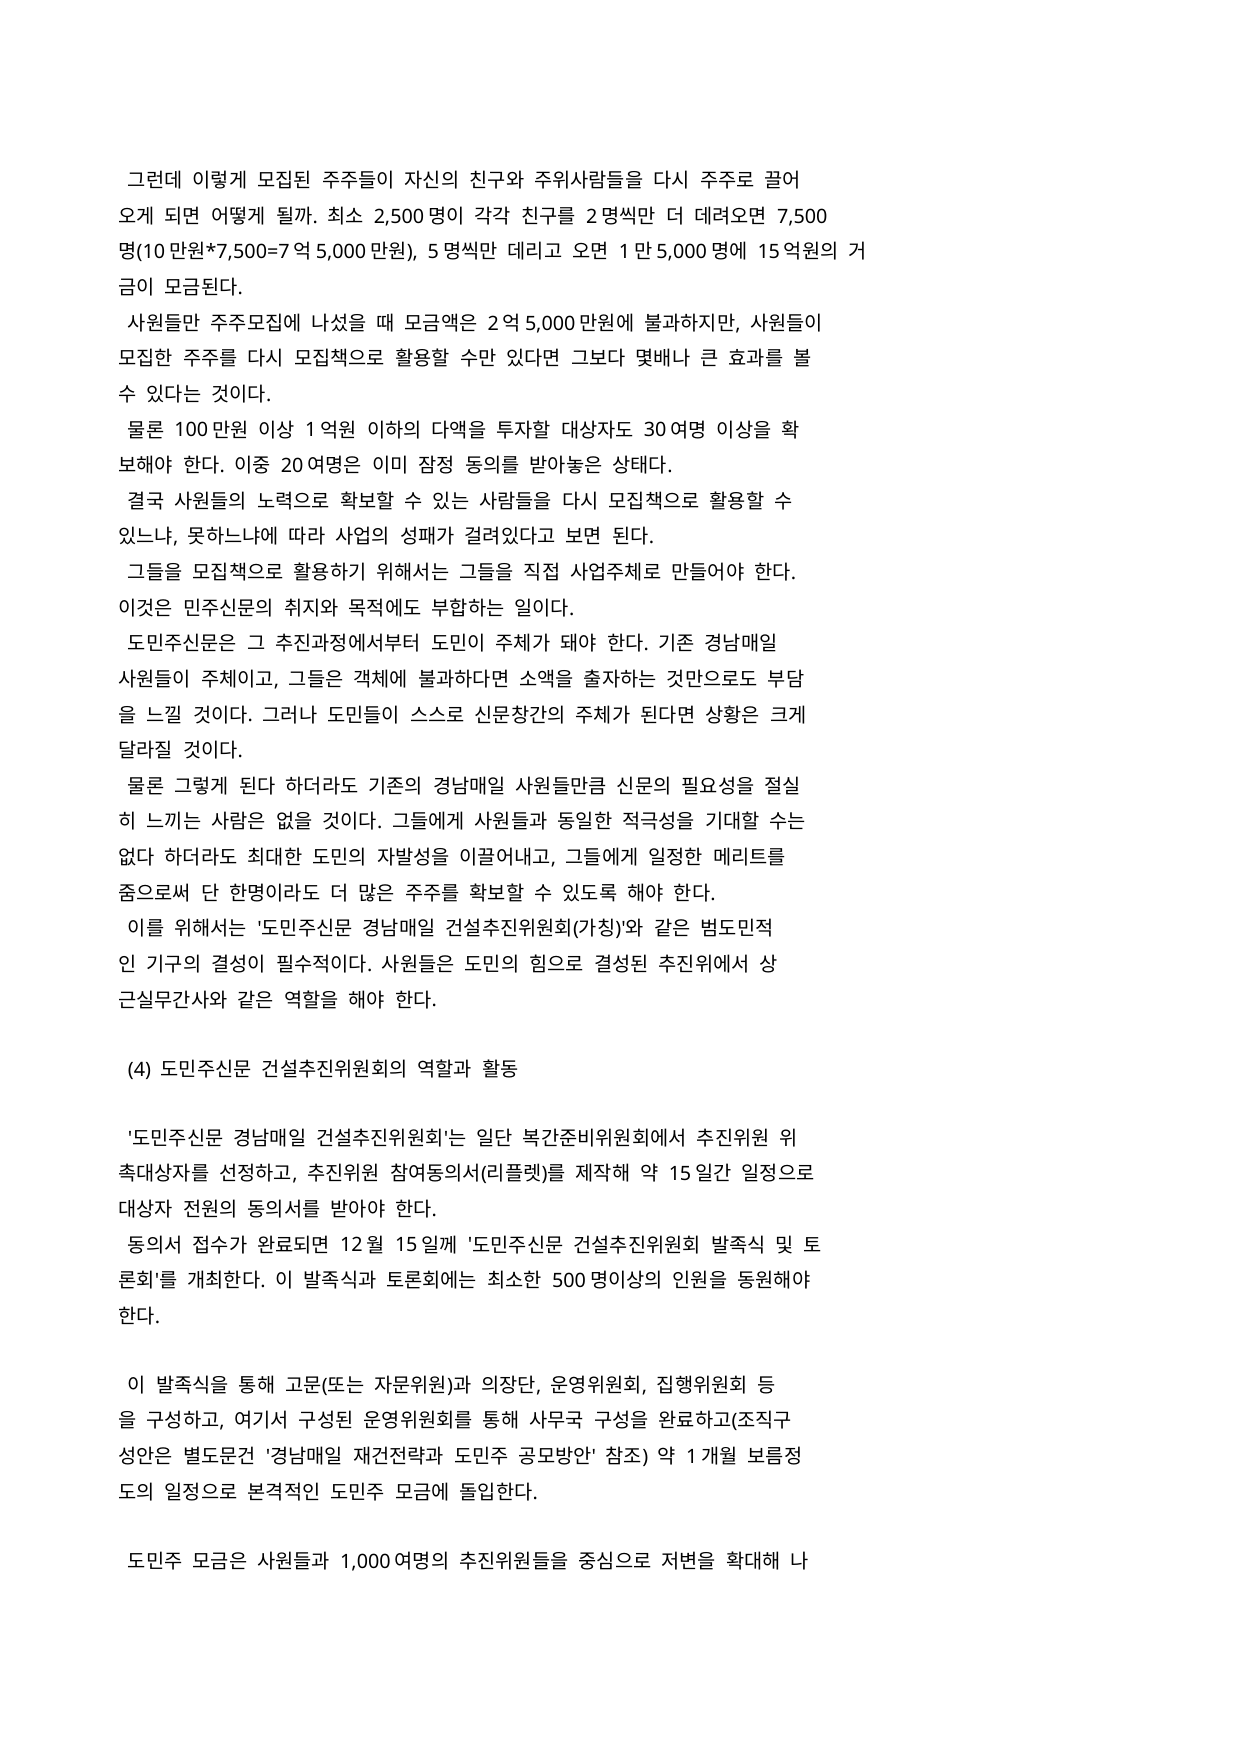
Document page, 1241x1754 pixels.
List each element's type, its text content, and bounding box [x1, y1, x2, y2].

text 도민주 모금은 사원들과 1,000여명의 추진위원들을 중심으로 저변을 확대해 나 [118, 1545, 1122, 1574]
text 대상자 전원의 동의서를 받아야 한다. [118, 1193, 1122, 1222]
text 사원들만 주주모집에 나섰을 때 모금액은 2억5,000만원에 불과하지만, 사원들이 [118, 307, 1122, 336]
text '도민주신문 경남매일 건설추진위원회'는 일단 복간준비위원회에서 추진위원 위 [118, 1122, 1122, 1151]
text 도의 일정으로 본격적인 도민주 모금에 돌입한다. [118, 1476, 1122, 1505]
text 근실무간사와 같은 역할을 해야 한다. [118, 984, 1122, 1013]
text 금이 모금된다. [118, 272, 1122, 300]
text 물론 그렇게 된다 하더라도 기존의 경남매일 사원들만큼 신문의 필요성을 절실 [118, 770, 1122, 799]
text 히 느끼는 사람은 없을 것이다. 그들에게 사원들과 동일한 적극성을 기대할 수는 [118, 806, 1122, 834]
text 이 발족식을 통해 고문(또는 자문위원)과 의장단, 운영위원회, 집행위원회 등 [118, 1369, 1122, 1398]
text 달라질 것이다. [118, 734, 1122, 763]
text 촉대상자를 선정하고, 추진위원 참여동의서(리플렛)를 제작해 약 15일간 일정으로 [118, 1158, 1122, 1186]
text 명(10만원*7,500=7억5,000만원), 5명씩만 데리고 오면 1만5,000명에 15억원의 거 [118, 236, 1122, 265]
text 결국 사원들의 노력으로 확보할 수 있는 사람들을 다시 모집책으로 활용할 수 [118, 485, 1122, 514]
text 그런데 이렇게 모집된 주주들이 자신의 친구와 주위사람들을 다시 주주로 끌어 [118, 165, 1122, 193]
text 줌으로써 단 한명이라도 더 많은 주주를 확보할 수 있도록 해야 한다. [118, 877, 1122, 906]
text 오게 되면 어떻게 될까. 최소 2,500명이 각각 친구를 2명씩만 더 데려오면 7,500 [118, 200, 1122, 229]
text 론회'를 개최한다. 이 발족식과 토론회에는 최소한 500명이상의 인원을 동원해야 [118, 1264, 1122, 1293]
text 이를 위해서는 '도민주신문 경남매일 건설추진위원회(가칭)'와 같은 범도민적 [118, 913, 1122, 941]
text 없다 하더라도 최대한 도민의 자발성을 이끌어내고, 그들에게 일정한 메리트를 [118, 841, 1122, 870]
text 도민주신문은 그 추진과정에서부터 도민이 주체가 돼야 한다. 기존 경남매일 [118, 628, 1122, 656]
text 사원들이 주체이고, 그들은 객체에 불과하다면 소액을 출자하는 것만으로도 부담 [118, 663, 1122, 692]
text 동의서 접수가 완료되면 12월 15일께 '도민주신문 건설추진위원회 발족식 및 토 [118, 1229, 1122, 1258]
text 그들을 모집책으로 활용하기 위해서는 그들을 직접 사업주체로 만들어야 한다. [118, 556, 1122, 585]
text (4) 도민주신문 건설추진위원회의 역할과 활동 [118, 1053, 1122, 1082]
text 성안은 별도문건 '경남매일 재건전략과 도민주 공모방안' 참조) 약 1개월 보름정 [118, 1441, 1122, 1469]
text 인 기구의 결성이 필수적이다. 사원들은 도민의 힘으로 결성된 추진위에서 상 [118, 948, 1122, 977]
text 있느냐, 못하느냐에 따라 사업의 성패가 걸려있다고 보면 된다. [118, 521, 1122, 549]
text 모집한 주주를 다시 모집책으로 활용할 수만 있다면 그보다 몇배나 큰 효과를 볼 [118, 343, 1122, 371]
text 을 느낄 것이다. 그러나 도민들이 스스로 신문창간의 주체가 된다면 상황은 크게 [118, 699, 1122, 728]
text 수 있다는 것이다. [118, 378, 1122, 407]
text 물론 100만원 이상 1억원 이하의 다액을 투자할 대상자도 30여명 이상을 확 [118, 414, 1122, 443]
text 보해야 한다. 이중 20여명은 이미 잠정 동의를 받아놓은 상태다. [118, 449, 1122, 478]
text 한다. [118, 1300, 1122, 1329]
text 을 구성하고, 여기서 구성된 운영위원회를 통해 사무국 구성을 완료하고(조직구 [118, 1405, 1122, 1434]
text 이것은 민주신문의 취지와 목적에도 부합하는 일이다. [118, 592, 1122, 621]
